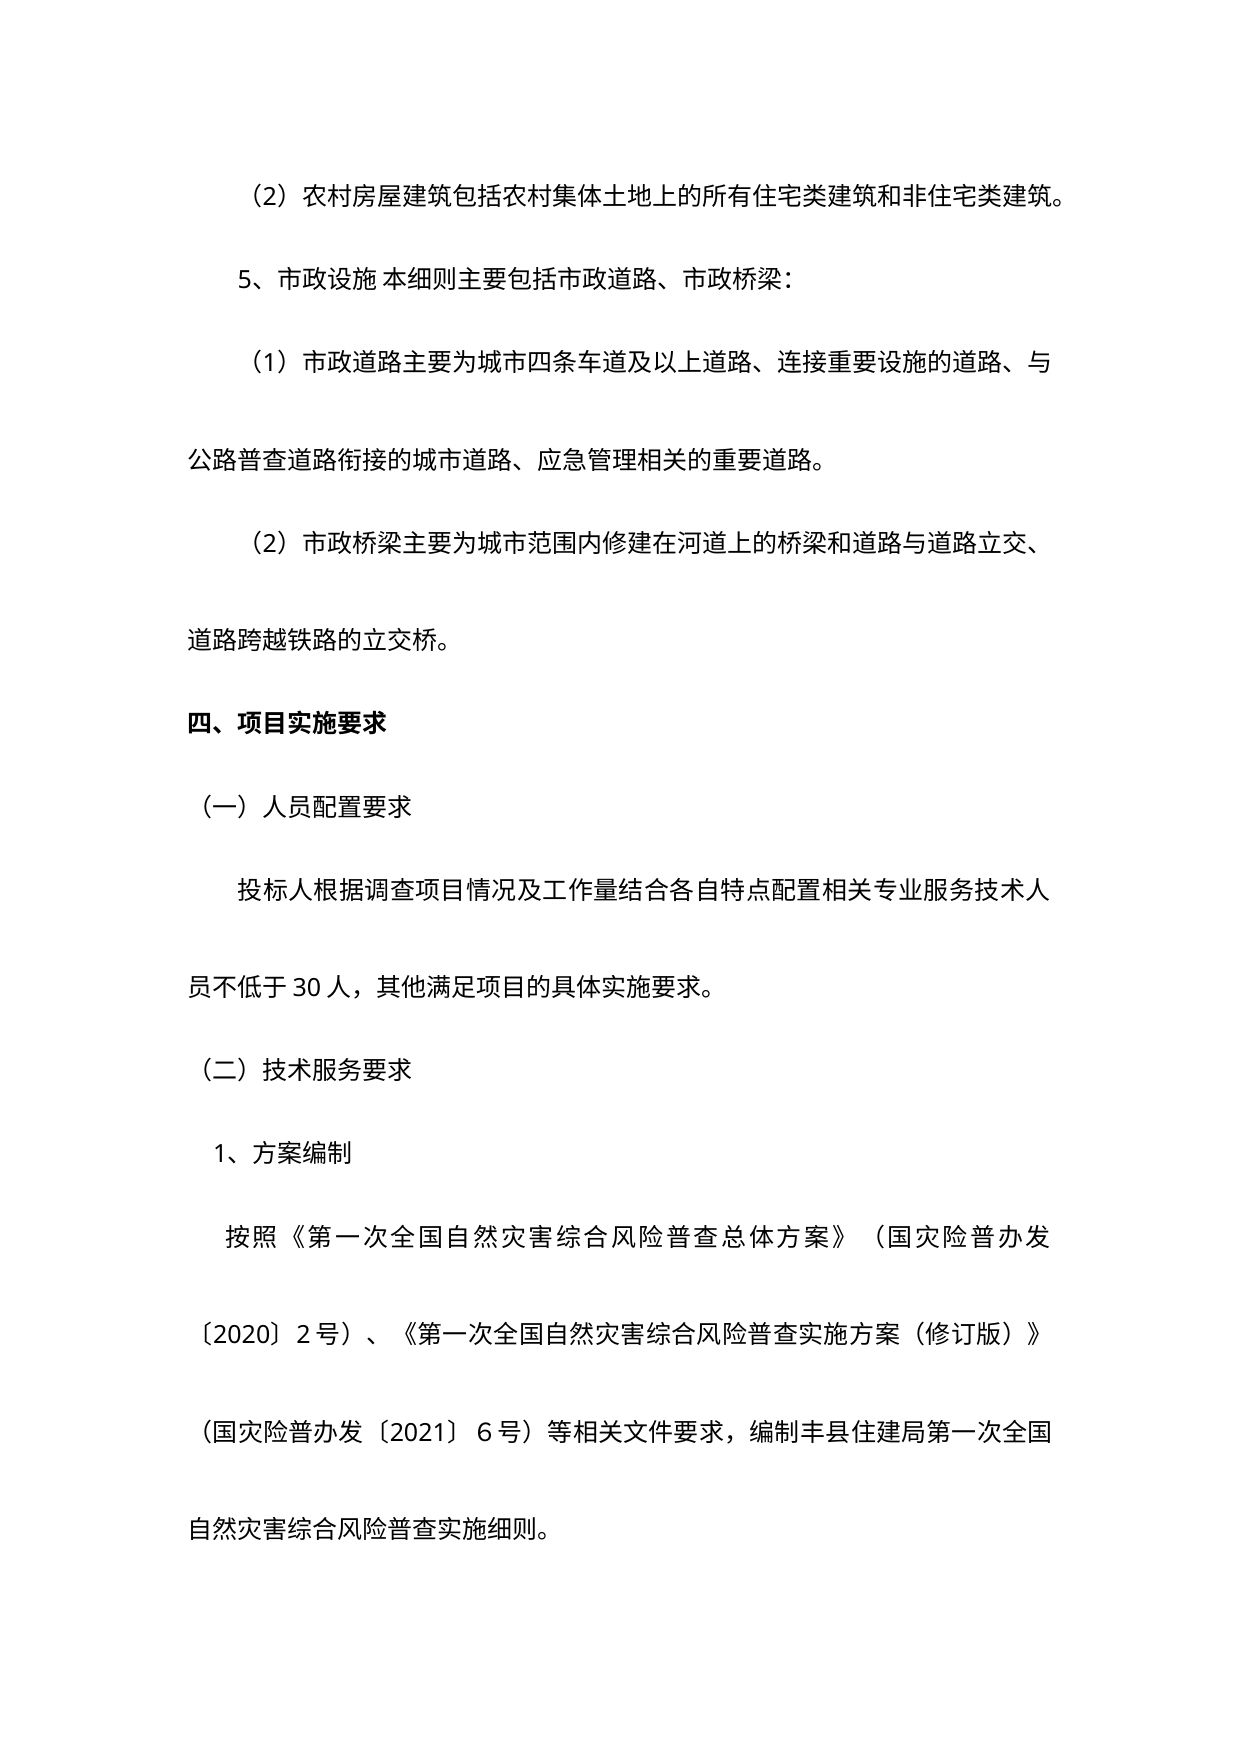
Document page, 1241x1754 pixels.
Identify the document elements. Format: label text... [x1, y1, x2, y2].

text 投标人根据调查项目情况及工作量结合各自特点配置相关专业服务技术人员不低于30人，其他满足项目的具体实施要求。 [187, 856, 1053, 1018]
text 5、市政设施 本细则主要包括市政道路、市政桥梁： [187, 245, 1053, 310]
text （1）市政道路主要为城市四条车道及以上道路、连接重要设施的道路、与公路普查道路衔接的城市道路、应急管理相关的重要道路。 [187, 328, 1053, 491]
subtitle （二）技术服务要求 [187, 1036, 1053, 1101]
text （一）人员配置要求 [187, 773, 1053, 838]
text 按照《第一次全国自然灾害综合风险普查总体方案》（国灾险普办发〔2020〕2号）、《第一次全国自然灾害综合风险普查实施方案（修订版）》（国灾险普办发〔2021〕６号）等相关文件要求，编制丰县住建局第一次全国自然灾害综合风险普查实施细则。 [187, 1203, 1053, 1560]
text 1、方案编制 [187, 1119, 1053, 1184]
text （2）市政桥梁主要为城市范围内修建在河道上的桥梁和道路与道路立交、道路跨越铁路的立交桥。 [187, 509, 1053, 671]
text 四、项目实施要求 [187, 689, 1053, 754]
text （2）农村房屋建筑包括农村集体土地上的所有住宅类建筑和非住宅类建筑。 [187, 162, 1053, 227]
